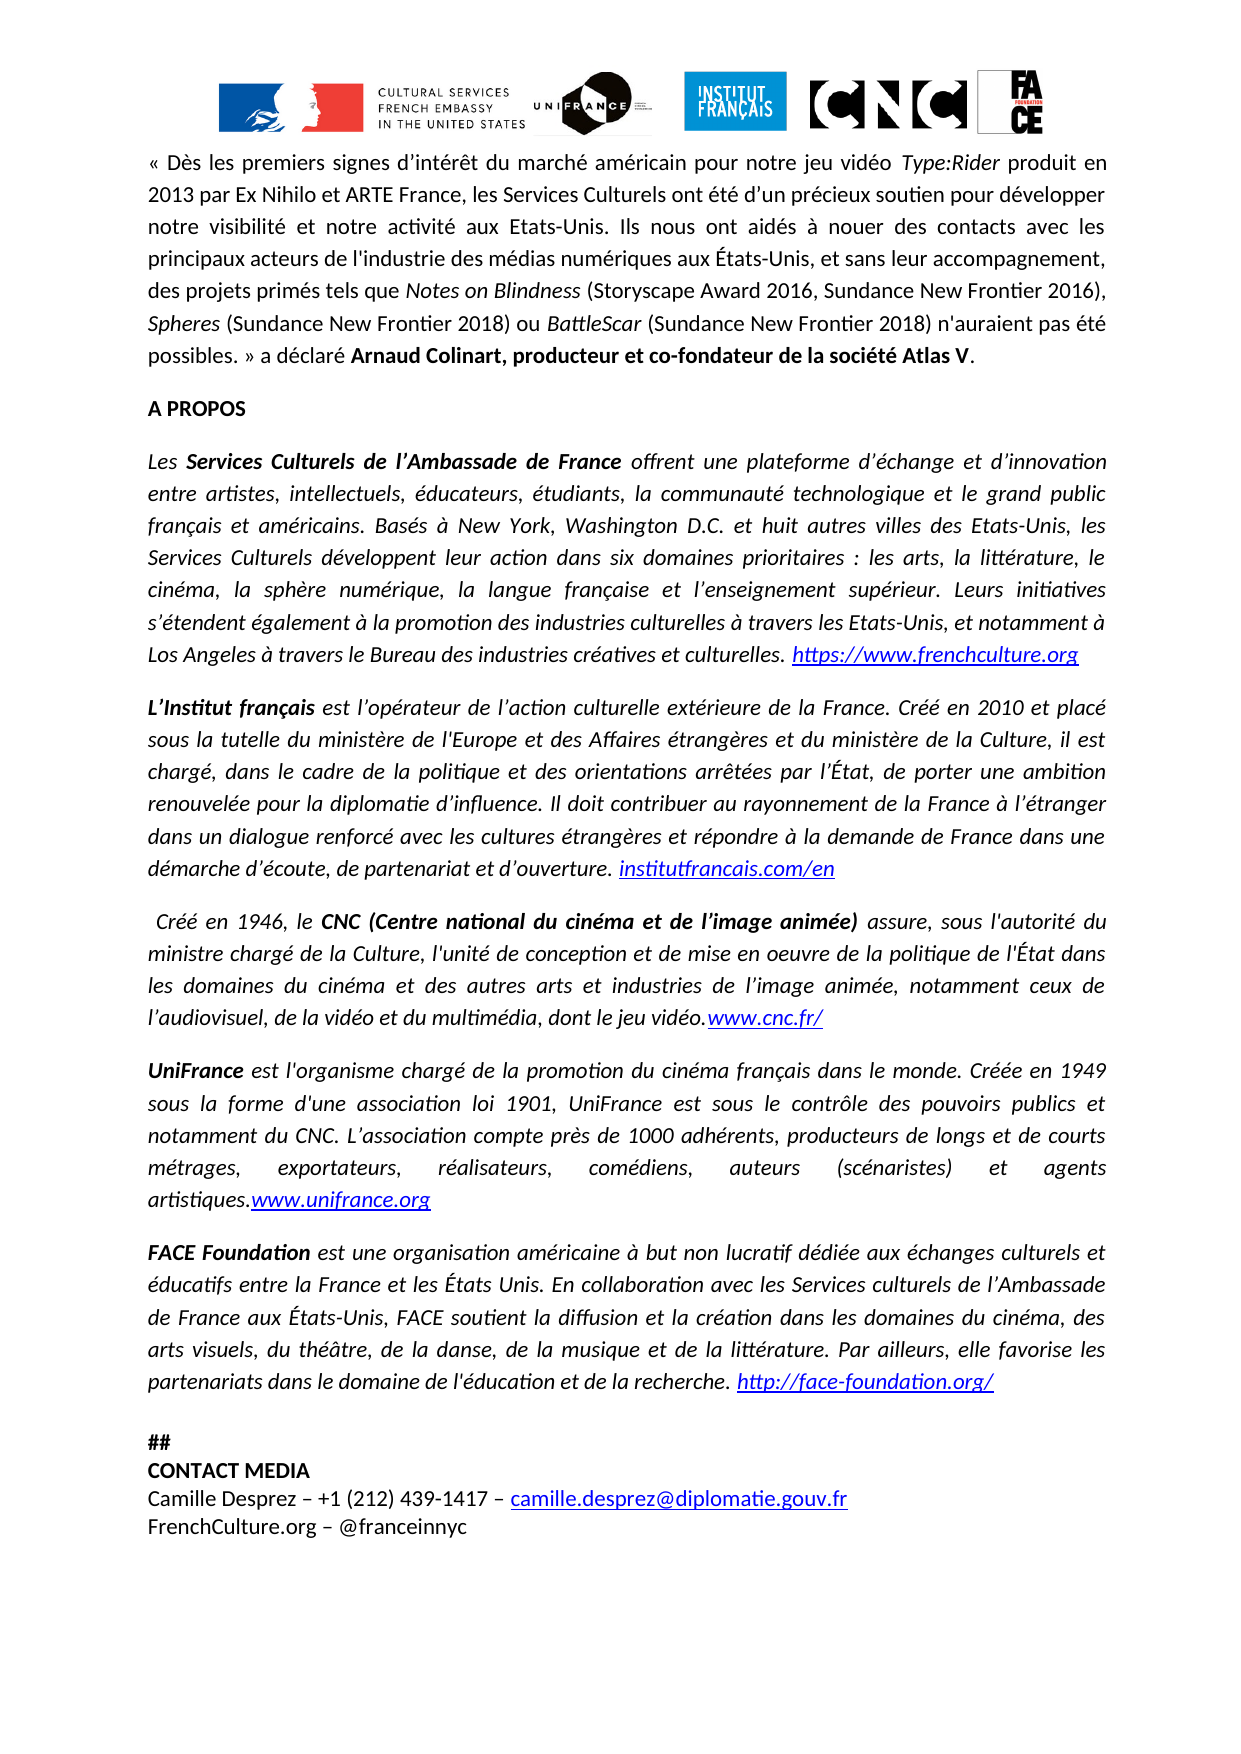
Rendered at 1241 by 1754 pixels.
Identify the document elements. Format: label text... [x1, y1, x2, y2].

text A PROPOS [148, 394, 1107, 422]
text FACE Foundation est une organisation américaine à but non lucratif dédiée aux échanges culturels et éducatifs entre la France et les États Unis. En collaboration avec les Services culturels de l’Ambassade de France aux États-Unis, FACE soutient la diffusion et la création dans les domaines du cinéma, des arts visuels, du théâtre, de la danse, de la musique et de la littérature. Par ailleurs, elle favorise les partenariats dans le domaine de l'éducation et de la recherche. http://face-foundation.org/ [148, 1238, 1107, 1395]
text « Dès les premiers signes d’intérêt du marché américain pour notre jeu vidéo Type:Rider produit en 2013 par Ex Nihilo et ARTE France, les Services Culturels ont été d’un précieux soutien pour développer notre visibilité et notre activité aux Etats-Unis. Ils nous ont aidés à nouer des contacts avec les principaux acteurs de l'industrie des médias numériques aux États-Unis, et sans leur accompagnement, des projets primés tels que Notes on Blindness (Storyscape Award 2016, Sundance New Frontier 2016), Spheres (Sundance New Frontier 2018) ou BattleScar (Sundance New Frontier 2018) n'auraient pas été possibles. » a déclaré Arnaud Colinart, producteur et co-fondateur de la société Atlas V. [148, 148, 1107, 369]
text ## CONTACT MEDIA Camille Desprez – +1 (212) 439-1417 – camille.desprez@diplomatie.gouv.fr FrenchCulture.org – @franceinnyc [148, 1428, 1107, 1541]
picture [211, 42, 1044, 138]
text Créé en 1946, le CNC (Centre national du cinéma et de l’image animée) assure, sous l'autorité du ministre chargé de la Culture, l'unité de conception et de mise en oeuvre de la politique de l'État dans les domaines du cinéma et des autres arts et industries de l’image animée, notamment ceux de l’audiovisuel, de la vidéo et du multimédia, dont le jeu vidéo.www.cnc.fr/ [148, 907, 1107, 1032]
text L’Institut français est l’opérateur de l’action culturelle extérieure de la France. Créé en 2010 et placé sous la tutelle du ministère de l'Europe et des Affaires étrangères et du ministère de la Culture, il est chargé, dans le cadre de la politique et des orientations arrêtées par l’État, de porter une ambition renouvelée pour la diplomatie d’influence. Il doit contribuer au rayonnement de la France à l’étranger dans un dialogue renforcé avec les cultures étrangères et répondre à la demande de France dans une démarche d’écoute, de partenariat et d’ouverture. institutfrancais.com/en [148, 693, 1107, 882]
text UniFrance est l'organisme chargé de la promotion du cinéma français dans le monde. Créée en 1949 sous la forme d'une association loi 1901, UniFrance est sous le contrôle des pouvoirs publics et notamment du CNC. L’association compte près de 1000 adhérents, producteurs de longs et de courts métrages, exportateurs, réalisateurs, comédiens, auteurs (scénaristes) et agents artistiques.www.unifrance.org [148, 1057, 1107, 1213]
text Les Services Culturels de l’Ambassade de France offrent une plateforme d’échange et d’innovation entre artistes, intellectuels, éducateurs, étudiants, la communauté technologique et le grand public français et américains. Basés à New York, Washington D.C. et huit autres villes des Etats-Unis, les Services Culturels développent leur action dans six domaines prioritaires : les arts, la littérature, le cinéma, la sphère numérique, la langue française et l’enseignement supérieur. Leurs initiatives s’étendent également à la promotion des industries culturelles à travers les Etats-Unis, et notamment à Los Angeles à travers le Bureau des industries créatives et culturelles. https://www.frenchculture.org [148, 447, 1107, 668]
